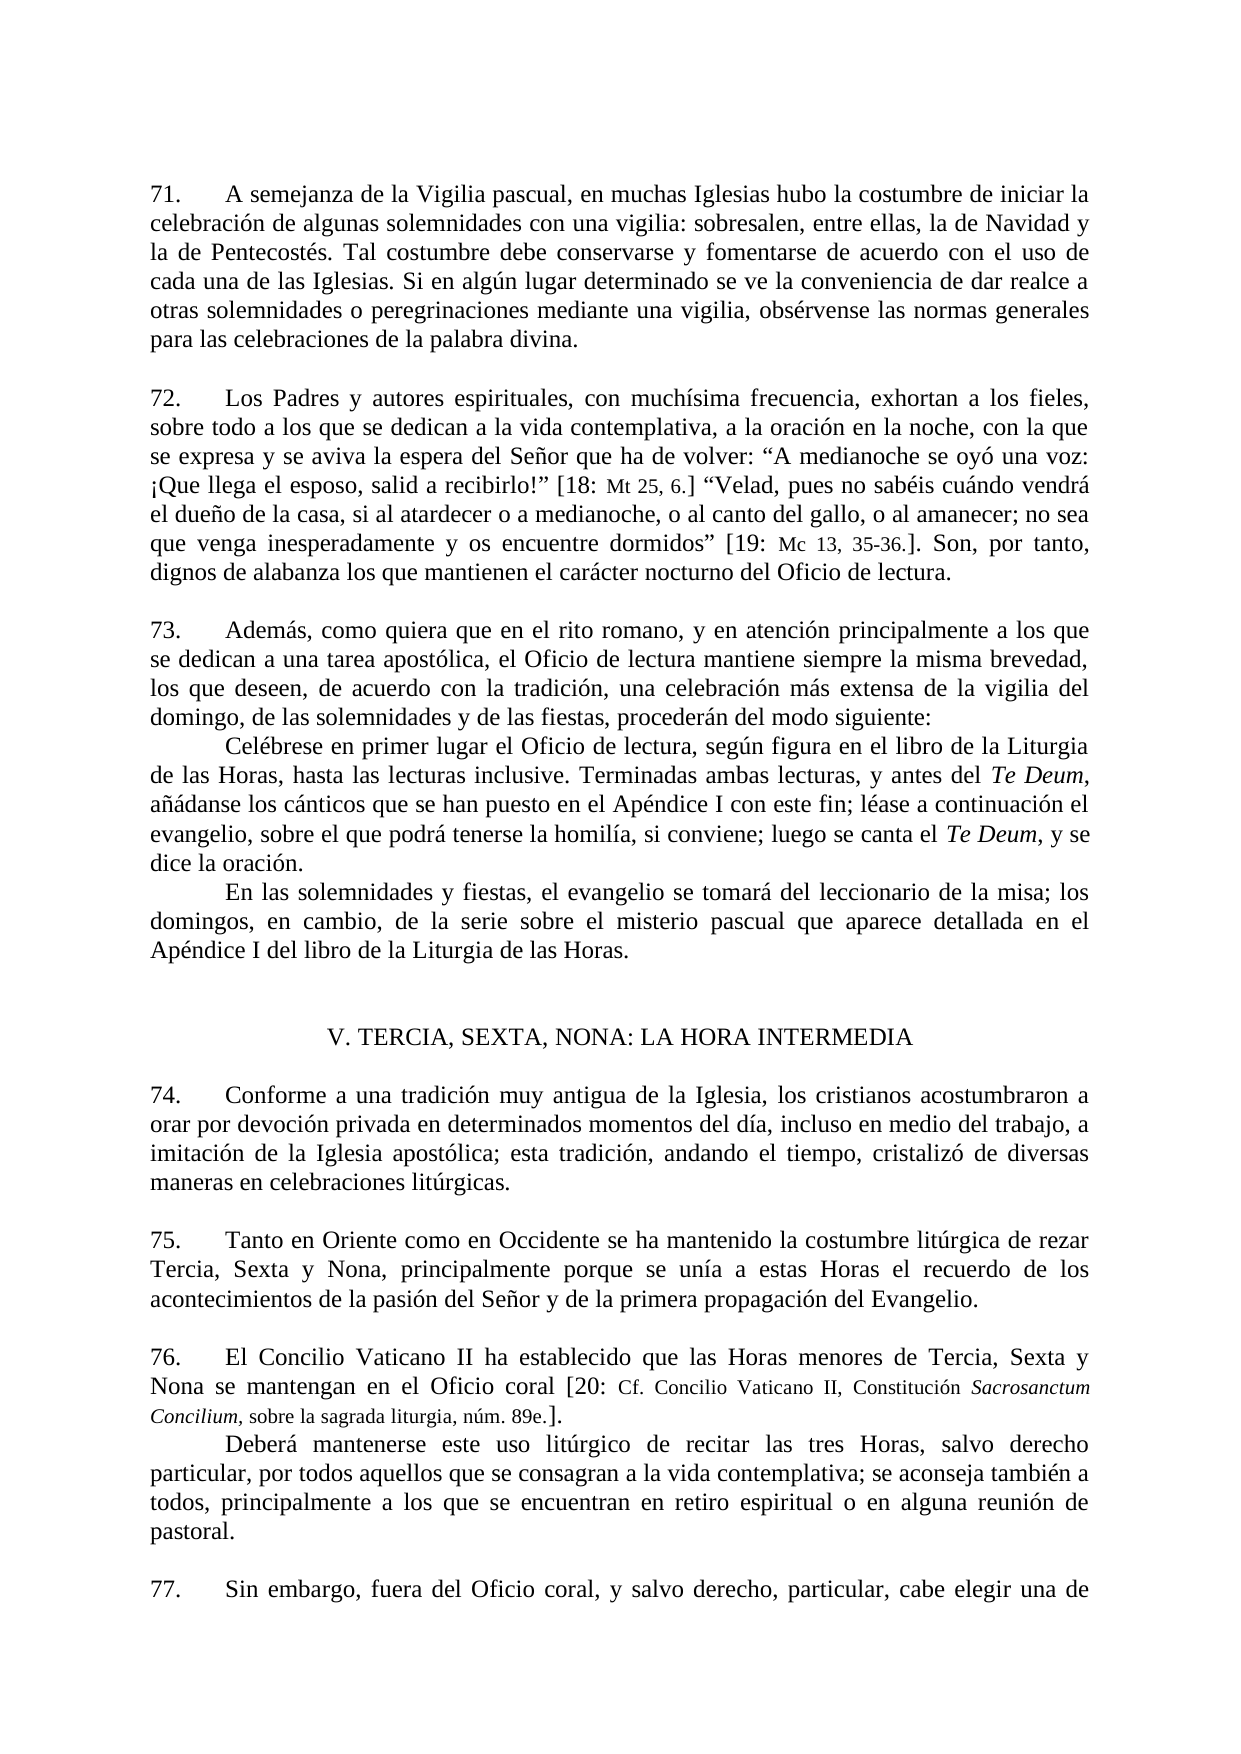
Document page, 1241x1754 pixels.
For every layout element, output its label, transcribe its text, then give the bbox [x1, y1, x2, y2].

text Celébrese en primer lugar el Oficio de lectura, según figura en el libro de la Liturgia de las Horas, hasta las lecturas inclusive. Terminadas ambas lecturas, y antes del Te Deum, añádanse los cánticos que se han puesto en el Apéndice I con este fin; léase a continuación el evangelio, sobre el que podrá tenerse la homilía, si conviene; luego se canta el Te Deum, y se dice la oración. [150, 731, 1090, 877]
text En las solemnidades y fiestas, el evangelio se tomará del leccionario de la misa; los domingos, en cambio, de la serie sobre el misterio pascual que aparece detallada en el Apéndice I del libro de la Liturgia de las Horas. [150, 877, 1090, 964]
text 76. El Concilio Vaticano II ha establecido que las Horas menores de Tercia, Sexta y Nona se mantengan en el Oficio coral [20: Cf. Concilio Vaticano II, Constitución Sacrosanctum Concilium, sobre la sagrada liturgia, núm. 89e.]. [150, 1342, 1090, 1429]
text 75. Tanto en Oriente como en Occidente se ha mantenido la costumbre litúrgica de rezar Tercia, Sexta y Nona, principalmente porque se unía a estas Horas el recuerdo de los acontecimientos de la pasión del Señor y de la primera propagación del Evangelio. [150, 1225, 1090, 1312]
text 71. A semejanza de la Vigilia pascual, en muchas Iglesias hubo la costumbre de iniciar la celebración de algunas solemnidades con una vigilia: sobresalen, entre ellas, la de Navidad y la de Pentecostés. Tal costumbre debe conservarse y fomentarse de acuerdo con el uso de cada una de las Iglesias. Si en algún lugar determinado se ve la conveniencia de dar realce a otras solemnidades o peregrinaciones mediante una vigilia, obsérvense las normas generales para las celebraciones de la palabra divina. [150, 179, 1090, 353]
text 72. Los Padres y autores espirituales, con muchísima frecuencia, exhortan a los fieles, sobre todo a los que se dedican a la vida contemplativa, a la oración en la noche, con la que se expresa y se aviva la espera del Señor que ha de volver: “A medianoche se oyó una voz: ¡Que llega el esposo, salid a recibirlo!” [18: Mt 25, 6.] “Velad, pues no sabéis cuándo vendrá el dueño de la casa, si al atardecer o a medianoche, o al canto del gallo, o al amanecer; no sea que venga inesperadamente y os encuentre dormidos” [19: Mc 13, 35-36.]. Son, por tanto, dignos de alabanza los que mantienen el carácter nocturno del Oficio de lectura. [150, 382, 1090, 586]
text Deberá mantenerse este uso litúrgico de recitar las tres Horas, salvo derecho particular, por todos aquellos que se consagran a la vida contemplativa; se aconseja también a todos, principalmente a los que se encuentran en retiro espiritual o en alguna reunión de pastoral. [150, 1429, 1090, 1545]
text 74. Conforme a una tradición muy antigua de la Iglesia, los cristianos acostumbraron a orar por devoción privada en determinados momentos del día, incluso en medio del trabajo, a imitación de la Iglesia apostólica; esta tradición, andando el tiempo, cristalizó de diversas maneras en celebraciones litúrgicas. [150, 1080, 1090, 1196]
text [150, 1574, 1090, 1603]
text V. TERCIA, SEXTA, NONA: LA HORA INTERMEDIA [150, 1022, 1090, 1051]
text 73. Además, como quiera que en el rito romano, y en atención principalmente a los que se dedican a una tarea apostólica, el Oficio de lectura mantiene siempre la misma brevedad, los que deseen, de acuerdo con la tradición, una celebración más extensa de la vigilia del domingo, de las solemnidades y de las fiestas, procederán del modo siguiente: [150, 615, 1090, 731]
